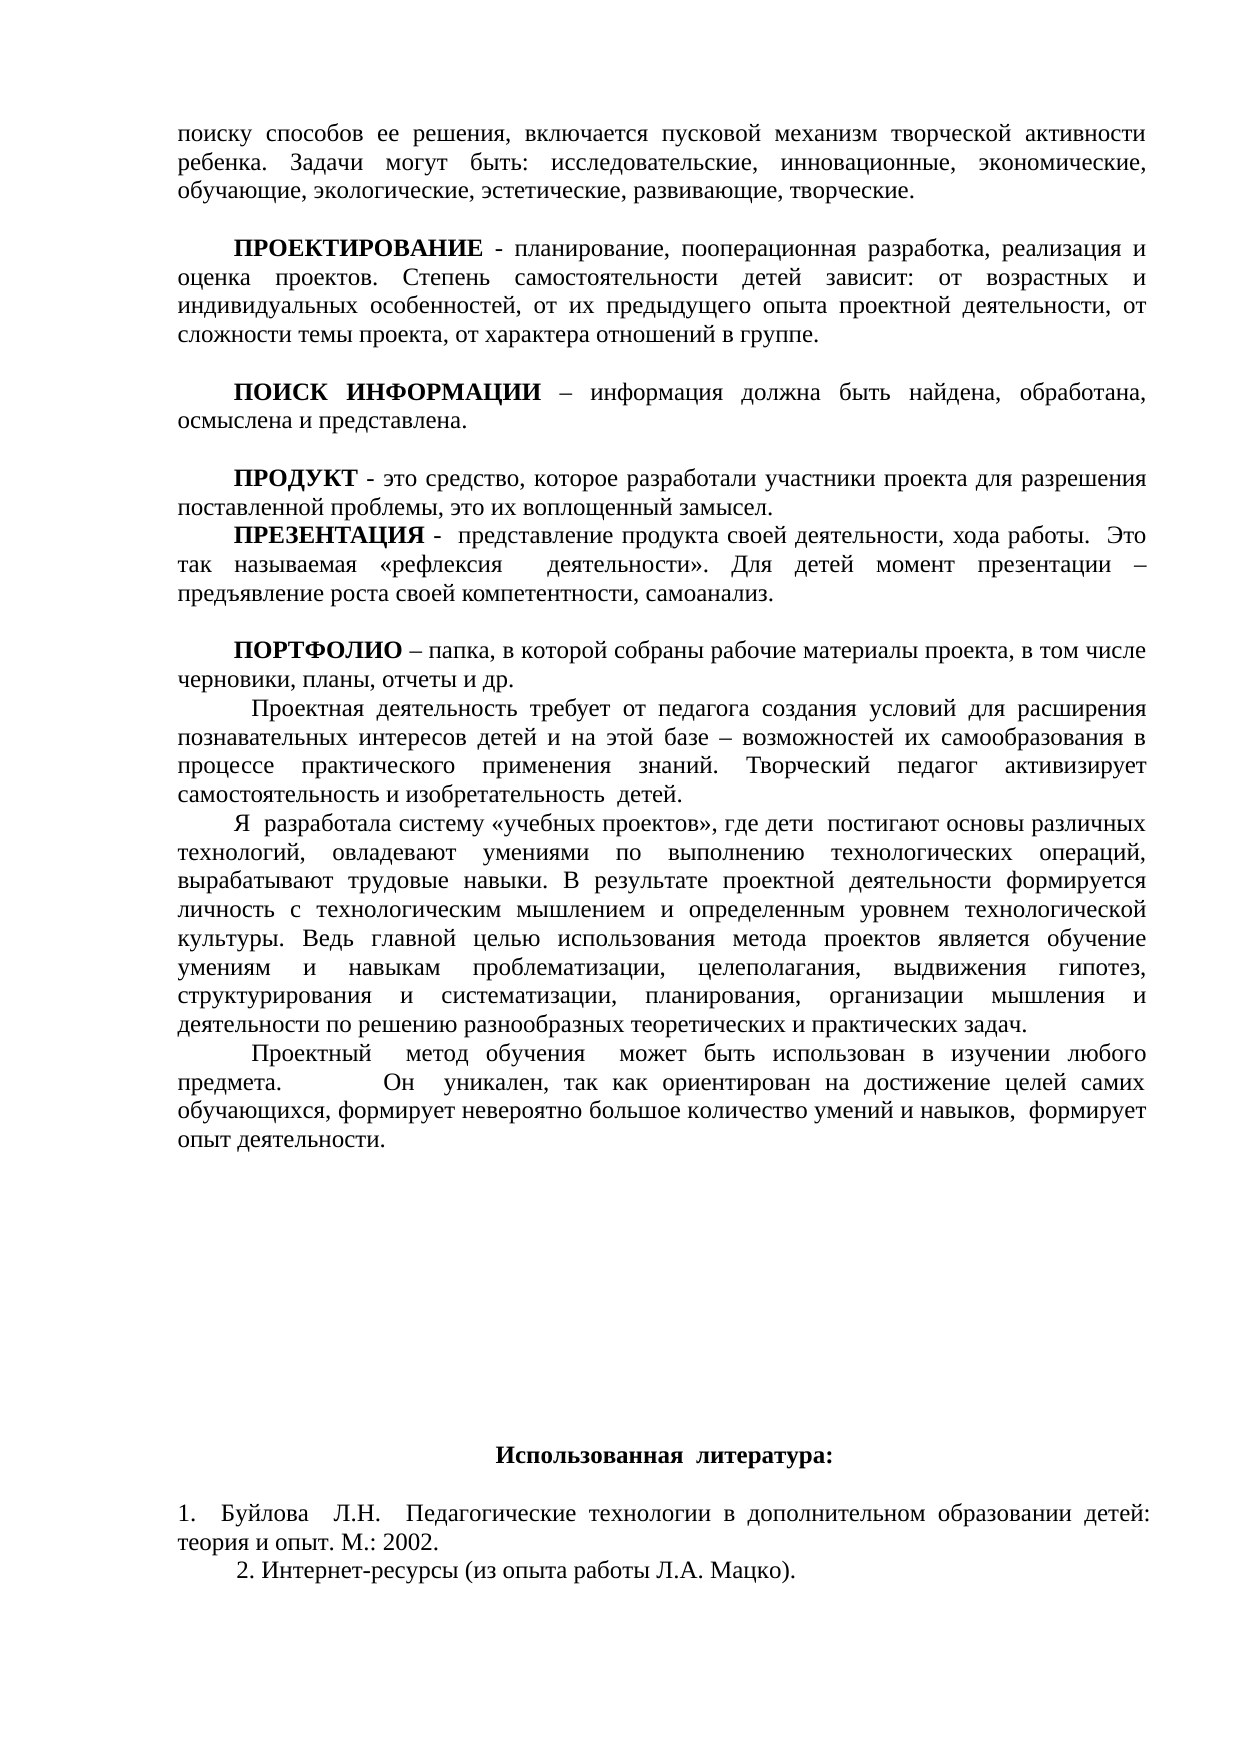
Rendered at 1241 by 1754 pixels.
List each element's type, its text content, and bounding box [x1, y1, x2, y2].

text Использованная литература: [177, 1441, 1152, 1469]
text ПОРТФОЛИО – папка, в которой собраны рабочие материалы проекта, в том числе черновики, планы, отчеты и др. [177, 636, 1147, 693]
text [177, 118, 1147, 204]
text ПОИСК ИНФОРМАЦИИ – информация должна быть найдена, обработана, осмыслена и представлена. [177, 377, 1147, 434]
subtitle ПРЕЗЕНТАЦИЯ - представление продукта своей деятельности, хода работы. Это так называемая «рефлексия деятельности». Для детей момент презентации – предъявление роста своей компетентности, самоанализ. [177, 521, 1147, 607]
text ПРОЕКТИРОВАНИЕ - планирование, пооперационная разработка, реализация и оценка проектов. Степень самостоятельности детей зависит: от возрастных и индивидуальных особенностей, от их предыдущего опыта проектной деятельности, от сложности темы проекта, от характера отношений в группе. [177, 233, 1147, 348]
text Я разработала систему «учебных проектов», где дети постигают основы различных технологий, овладевают умениями по выполнению технологических операций, вырабатывают трудовые навыки. В результате проектной деятельности формируется личность с технологическим мышлением и определенным уровнем технологической культуры. Ведь главной целью использования метода проектов является обучение умениям и навыкам проблематизации, целеполагания, выдвижения гипотез, структурирования и систематизации, планирования, организации мышления и деятельности по решению разнообразных теоретических и практических задач. [177, 808, 1147, 1038]
text ПРОДУКТ - это средство, которое разработали участники проекта для разрешения поставленной проблемы, это их воплощенный замысел. [177, 463, 1147, 521]
text 1. Буйлова Л.Н. Педагогические технологии в дополнительном образовании детей: теория и опыт. М.: 2002. [177, 1498, 1152, 1556]
text 2. Интернет-ресурсы (из опыта работы Л.А. Мацко). [177, 1556, 1152, 1584]
text Проектный метод обучения может быть использован в изучении любого предмета. Он уникален, так как ориентирован на достижение целей самих обучающихся, формирует невероятно большое количество умений и навыков, формирует опыт деятельности. [177, 1038, 1147, 1153]
subtitle Проектная деятельность требует от педагога создания условий для расширения познавательных интересов детей и на этой базе – возможностей их самообразования в процессе практического применения знаний. Творческий педагог активизирует самостоятельность и изобретательность детей. [177, 693, 1147, 808]
